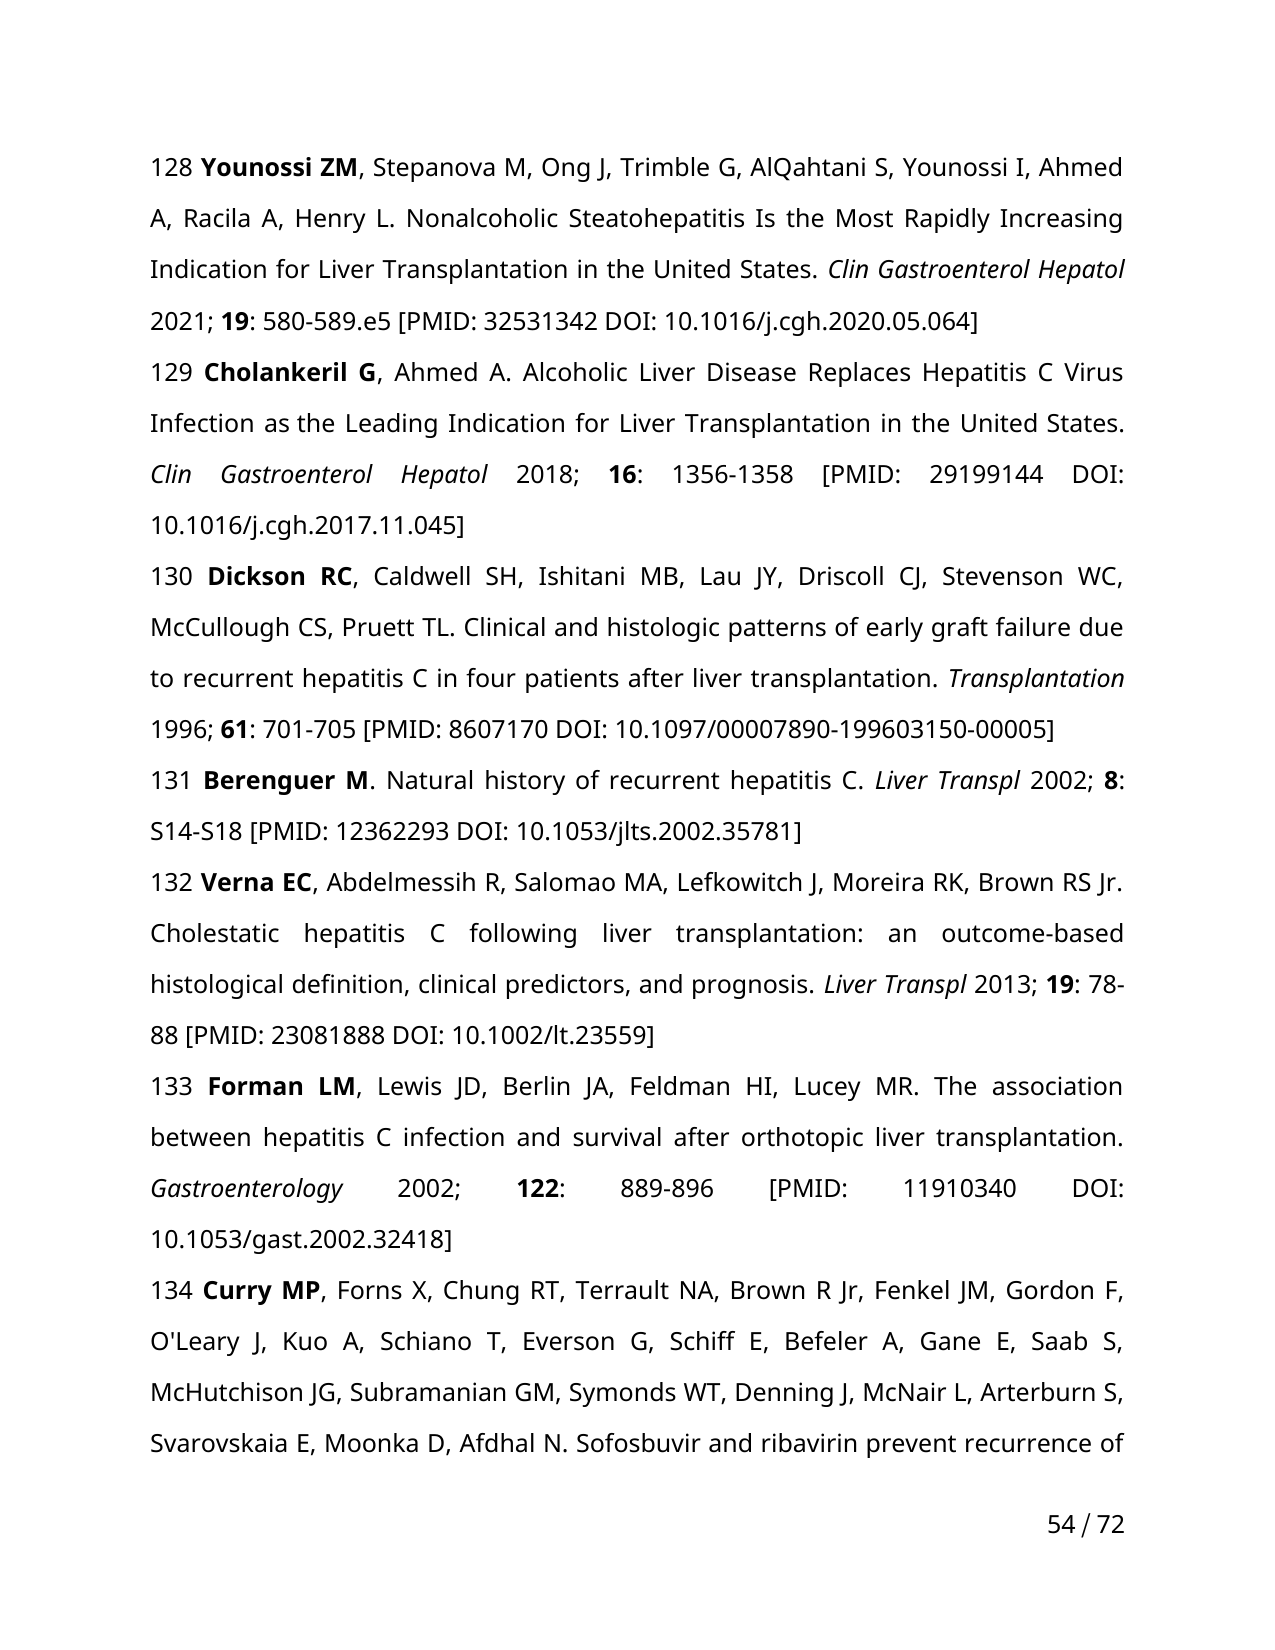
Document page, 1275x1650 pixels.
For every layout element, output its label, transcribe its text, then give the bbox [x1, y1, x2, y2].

text 130 Dickson RC, Caldwell SH, Ishitani MB, Lau JY, Driscoll CJ, Stevenson WC, McCullough CS, Pruett TL. Clinical and histologic patterns of early graft failure due to recurrent hepatitis C in four patients after liver transplantation. Transplantation 1996; 61: 701-705 [PMID: 8607170 DOI: 10.1097/00007890-199603150-00005] [150, 558, 1125, 746]
text 132 Verna EC, Abdelmessih R, Salomao MA, Lefkowitch J, Moreira RK, Brown RS Jr. Cholestatic hepatitis C following liver transplantation: an outcome-based histological definition, clinical predictors, and prognosis. Liver Transpl 2013; 19: 78-88 [PMID: 23081888 DOI: 10.1002/lt.23559] [150, 864, 1125, 1052]
text 131 Berenguer M. Natural history of recurrent hepatitis C. Liver Transpl 2002; 8: S14-S18 [PMID: 12362293 DOI: 10.1053/jlts.2002.35781] [150, 762, 1125, 848]
text 133 Forman LM, Lewis JD, Berlin JA, Feldman HI, Lucey MR. The association between hepatitis C infection and survival after orthotopic liver transplantation. Gastroenterology 2002; 122: 889-896 [PMID: 11910340 DOI: 10.1053/gast.2002.32418] [150, 1069, 1125, 1256]
text 128 Younossi ZM, Stepanova M, Ong J, Trimble G, AlQahtani S, Younossi I, Ahmed A, Racila A, Henry L. Nonalcoholic Steatohepatitis Is the Most Rapidly Increasing Indication for Liver Transplantation in the United States. Clin Gastroenterol Hepatol 2021; 19: 580-589.e5 [PMID: 32531342 DOI: 10.1016/j.cgh.2020.05.064] [150, 150, 1125, 337]
text 129 Cholankeril G, Ahmed A. Alcoholic Liver Disease Replaces Hepatitis C Virus Infection as the Leading Indication for Liver Transplantation in the United States. Clin Gastroenterol Hepatol 2018; 16: 1356-1358 [PMID: 29199144 DOI: 10.1016/j.cgh.2017.11.045] [150, 354, 1125, 541]
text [150, 1273, 1125, 1460]
